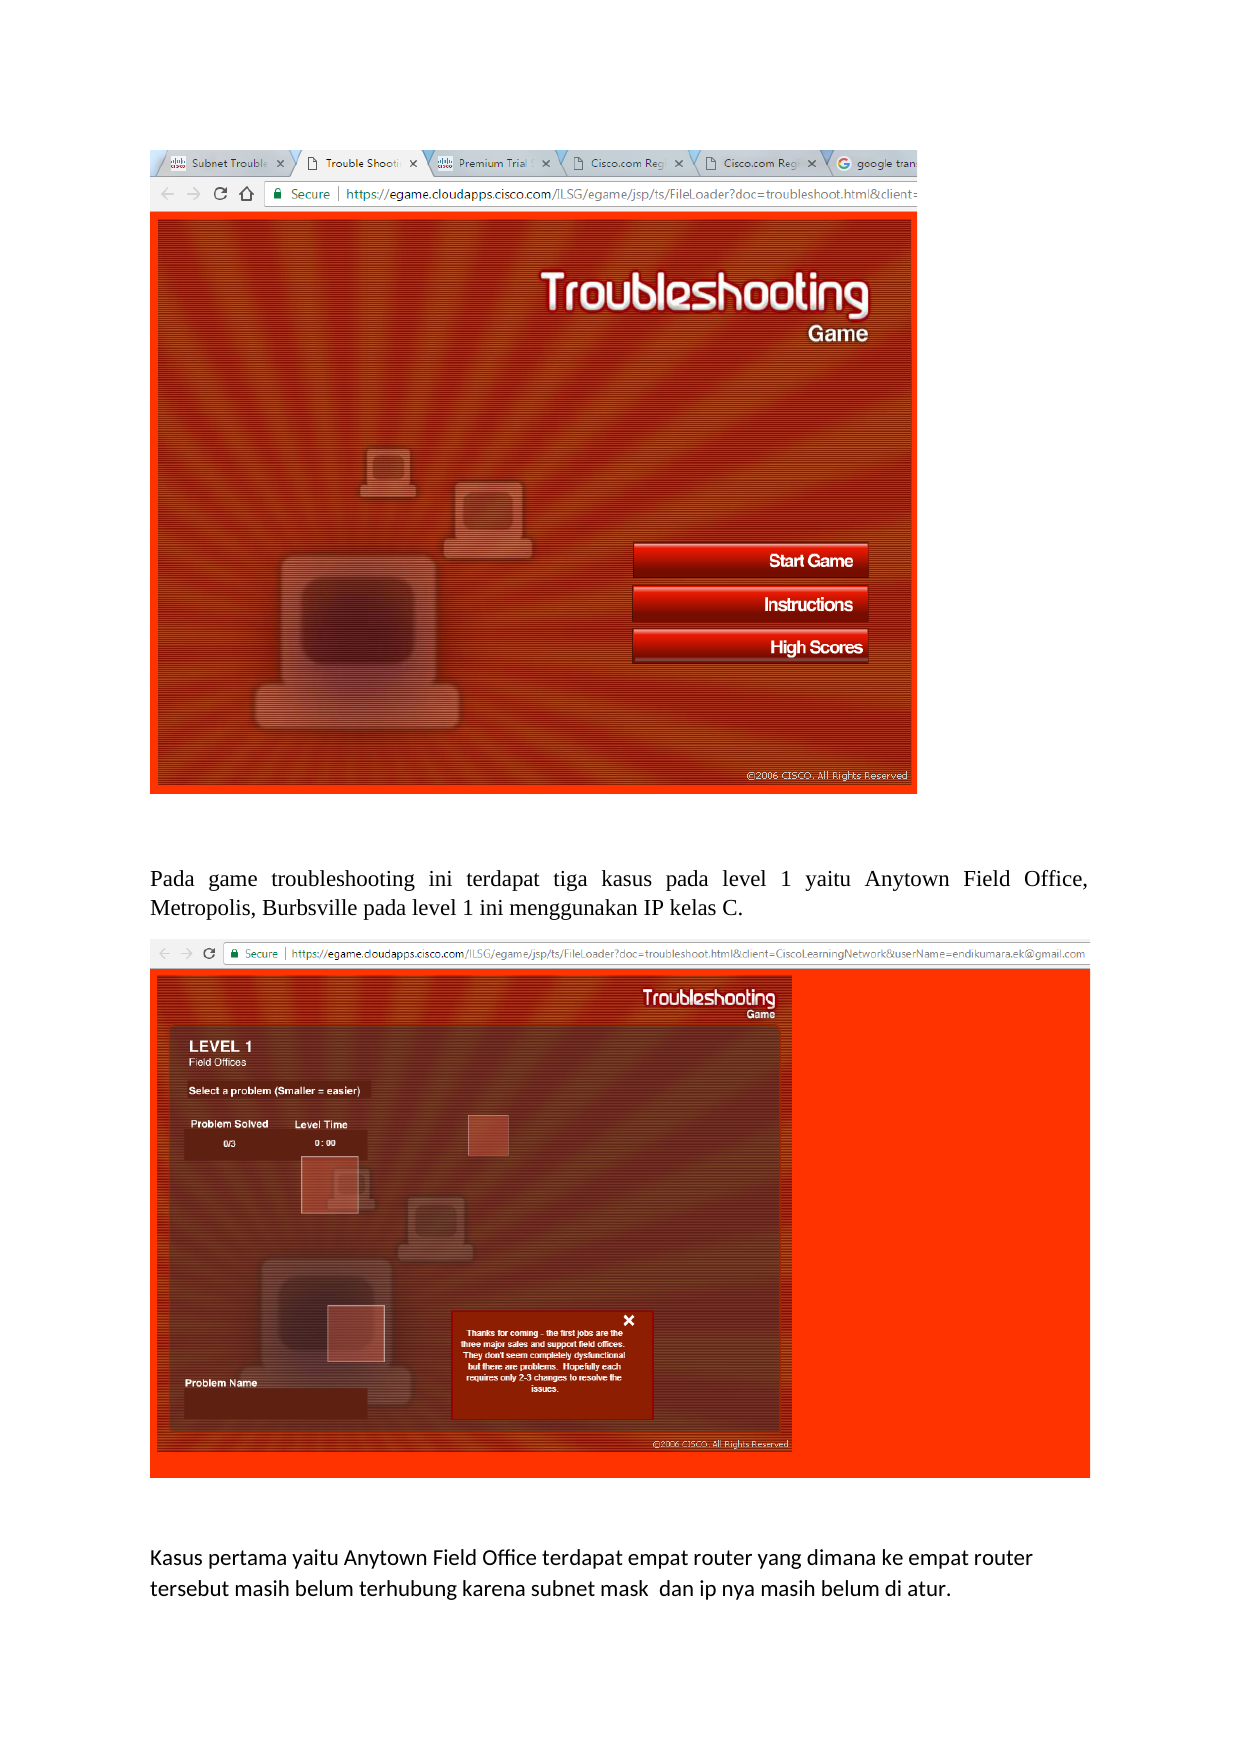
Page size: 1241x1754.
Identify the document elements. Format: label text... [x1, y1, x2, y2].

picture [150, 150, 918, 794]
text Pada game troubleshooting ini terdapat tiga kasus pada level 1 yaitu Anytown Field Office, Metropolis, Burbsville pada level 1 ini menggunakan IP kelas C. [150, 866, 1090, 920]
picture [150, 939, 1091, 1478]
text Kasus pertama yaitu Anytown Field Office terdapat empat router yang dimana ke empat router tersebut masih belum terhubung karena subnet mask dan ip nya masih belum di atur. [150, 1543, 1090, 1602]
